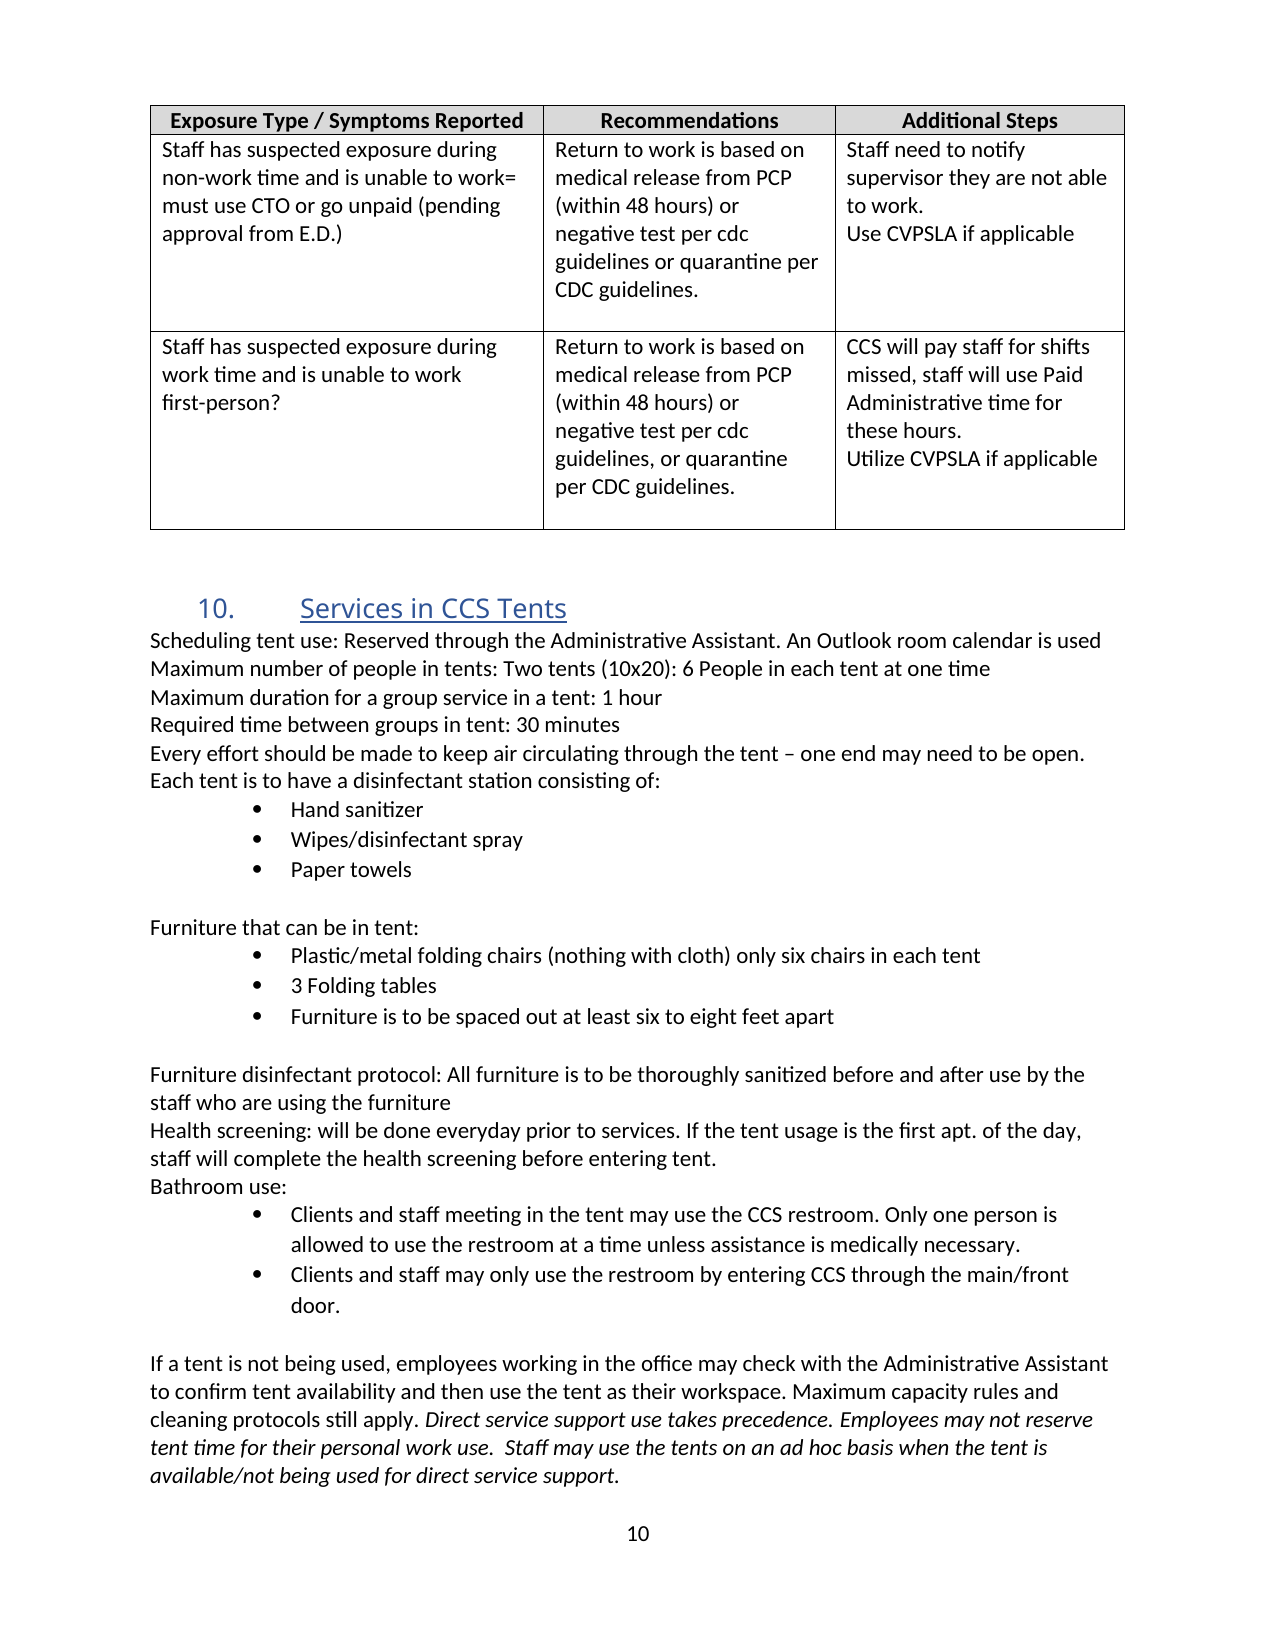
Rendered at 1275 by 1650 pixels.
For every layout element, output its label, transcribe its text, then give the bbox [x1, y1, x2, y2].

table_cell Staff has suspected exposure during work time and is unable to work first-person? [151, 332, 543, 528]
text Maximum number of people in tents: Two tents (10x20): 6 People in each tent at one time [150, 654, 1125, 683]
table_header Exposure Type / Symptoms Reported [151, 106, 543, 134]
text If a tent is not being used, employees working in the office may check with the Administrative Assistant to confirm tent availability and then use the tent as their workspace. Maximum capacity rules and cleaning protocols still apply. Direct service support use takes precedence. Employees may not reserve tent time for their personal work use. Staff may use the tents on an ad hoc basis when the tent is available/not being used for direct service support. [150, 1349, 1125, 1489]
list Clients and staff meeting in the tent may use the CCS restroom. Only one person is allowed to use the restroom at a time unless assistance is medically necessary. [253, 1200, 1125, 1258]
list 3 Folding tables [253, 972, 1125, 999]
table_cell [544, 135, 835, 331]
list Paper towels [253, 855, 1125, 883]
text Furniture disinfectant protocol: All furniture is to be thoroughly sanitized before and after use by the staff who are using the furniture [150, 1060, 1125, 1116]
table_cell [836, 135, 1124, 331]
list Hand sanitizer [253, 795, 1125, 823]
text Health screening: will be done everyday prior to services. If the tent usage is the first apt. of the day, staff will complete the health screening before entering tent. [150, 1116, 1125, 1172]
text Required time between groups in tent: 30 minutes [150, 711, 1125, 739]
text Every effort should be made to keep air circulating through the tent – one end may need to be open. [150, 739, 1125, 767]
table_cell Return to work is based on medical release from PCP (within 48 hours) or negative test per cdc guidelines, or quarantine per CDC guidelines. [544, 332, 835, 528]
list Clients and staff may only use the restroom by entering CCS through the main/front door. [253, 1261, 1125, 1319]
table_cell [151, 135, 543, 331]
text Furniture that can be in tent: [150, 913, 1125, 941]
table_header Recommendations [544, 106, 835, 134]
list Furniture is to be spaced out at least six to eight feet apart [253, 1002, 1125, 1030]
table_header Additional Steps [836, 106, 1124, 134]
text Maximum duration for a group service in a tent: 1 hour [150, 683, 1125, 711]
list Plastic/metal folding chairs (nothing with cloth) only six chairs in each tent [253, 941, 1125, 969]
text Scheduling tent use: Reserved through the Administrative Assistant. An Outlook room calendar is used [150, 627, 1125, 654]
text Bathroom use: [150, 1172, 1125, 1200]
table_cell CCS will pay staff for shifts missed, staff will use Paid Administrative time for these hours. Utilize CVPSLA if applicable [836, 332, 1124, 528]
list Wipes/disinfectant spray [253, 825, 1125, 853]
subtitle Services in CCS Tents [197, 590, 1125, 627]
text Each tent is to have a disinfectant station consisting of: [150, 767, 1125, 795]
